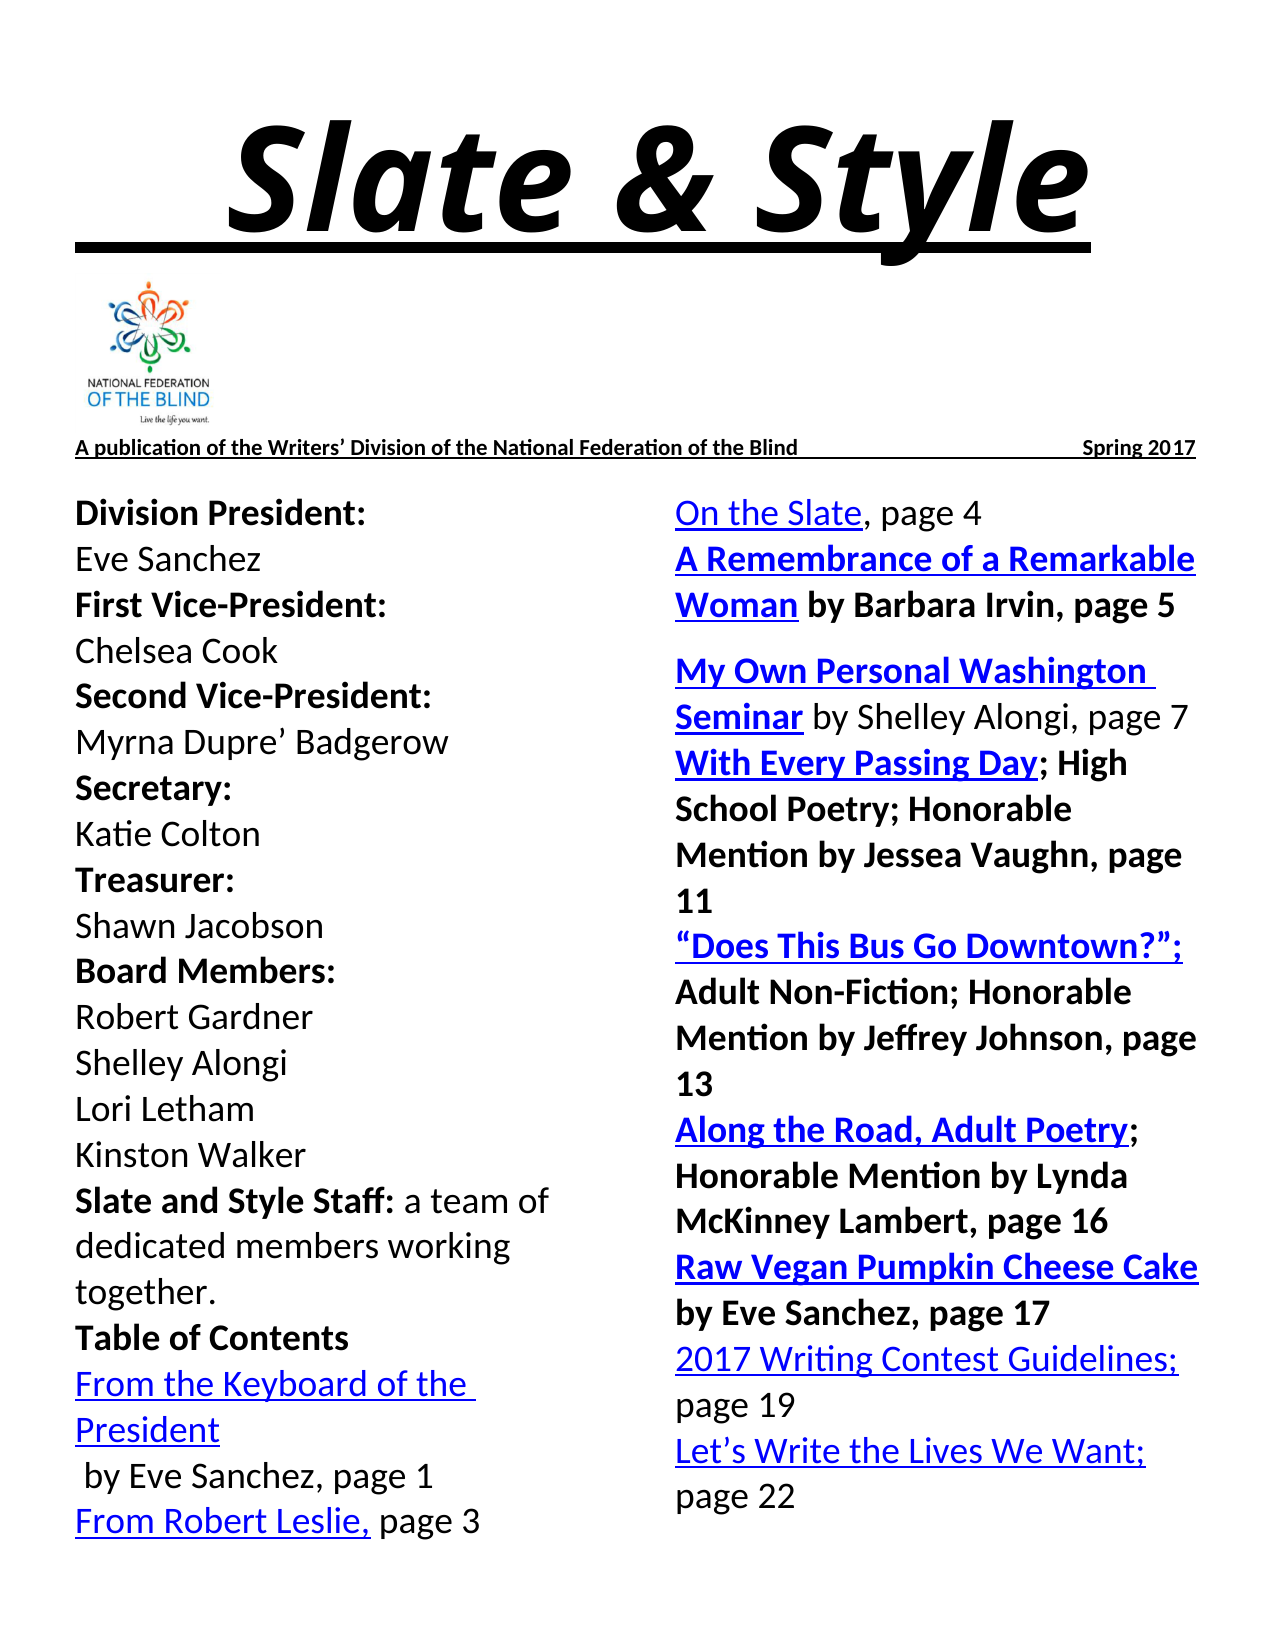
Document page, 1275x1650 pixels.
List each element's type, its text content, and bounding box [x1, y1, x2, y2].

text Shawn Jacobson [75, 902, 600, 947]
text With Every Passing Day; High School Poetry; Honorable Mention by Jessea Vaughn, page 11 [675, 739, 1200, 922]
text Along the Road, Adult Poetry; Honorable Mention by Lynda McKinney Lambert, page 16 [675, 1106, 1200, 1243]
text Chelsea Cook [75, 627, 600, 672]
text From Robert Leslie, page 3 [75, 1497, 600, 1543]
text “Does This Bus Go Downtown?”; Adult Non-Fiction; Honorable Mention by Jeffrey Johnson, page 13 [675, 922, 1200, 1106]
picture [75, 273, 222, 433]
text 2017 Writing Contest Guidelines; page 19 [675, 1335, 1200, 1427]
text Katie Colton [75, 810, 600, 856]
text Treasurer: [75, 856, 600, 902]
text First Vice-President: [75, 581, 600, 627]
text Let’s Write the Lives We Want; page 22 [675, 1427, 1200, 1518]
text Division President: [75, 489, 600, 535]
text Kinston Walker [75, 1131, 600, 1177]
text Robert Gardner [75, 993, 600, 1039]
text A Remembrance of a Remarkable Woman by Barbara Irvin, page 5 [675, 535, 1200, 627]
text Myrna Dupre’ Badgerow [75, 718, 600, 764]
text From the Keyboard of the President [75, 1360, 600, 1452]
text On the Slate, page 4 [675, 489, 1200, 535]
text Board Members: [75, 947, 600, 993]
text Table of Contents [75, 1314, 600, 1360]
text Slate & Style [75, 75, 1200, 433]
text Eve Sanchez [75, 535, 600, 581]
text Secretary: [75, 764, 600, 810]
text Lori Letham [75, 1085, 600, 1131]
text Raw Vegan Pumpkin Cheese Cake by Eve Sanchez, page 17 [675, 1243, 1200, 1335]
text My Own Personal Washington Seminar by Shelley Alongi, page 7 [675, 647, 1200, 739]
text Second Vice-President: [75, 672, 600, 718]
text Shelley Alongi [75, 1039, 600, 1085]
text by Eve Sanchez, page 1 [75, 1452, 600, 1497]
text A publication of the Writers’ Division of the National Federation of the Blind Spring 2017 [75, 433, 1200, 461]
text Slate and Style Staff: a team of dedicated members working together. [75, 1177, 600, 1314]
